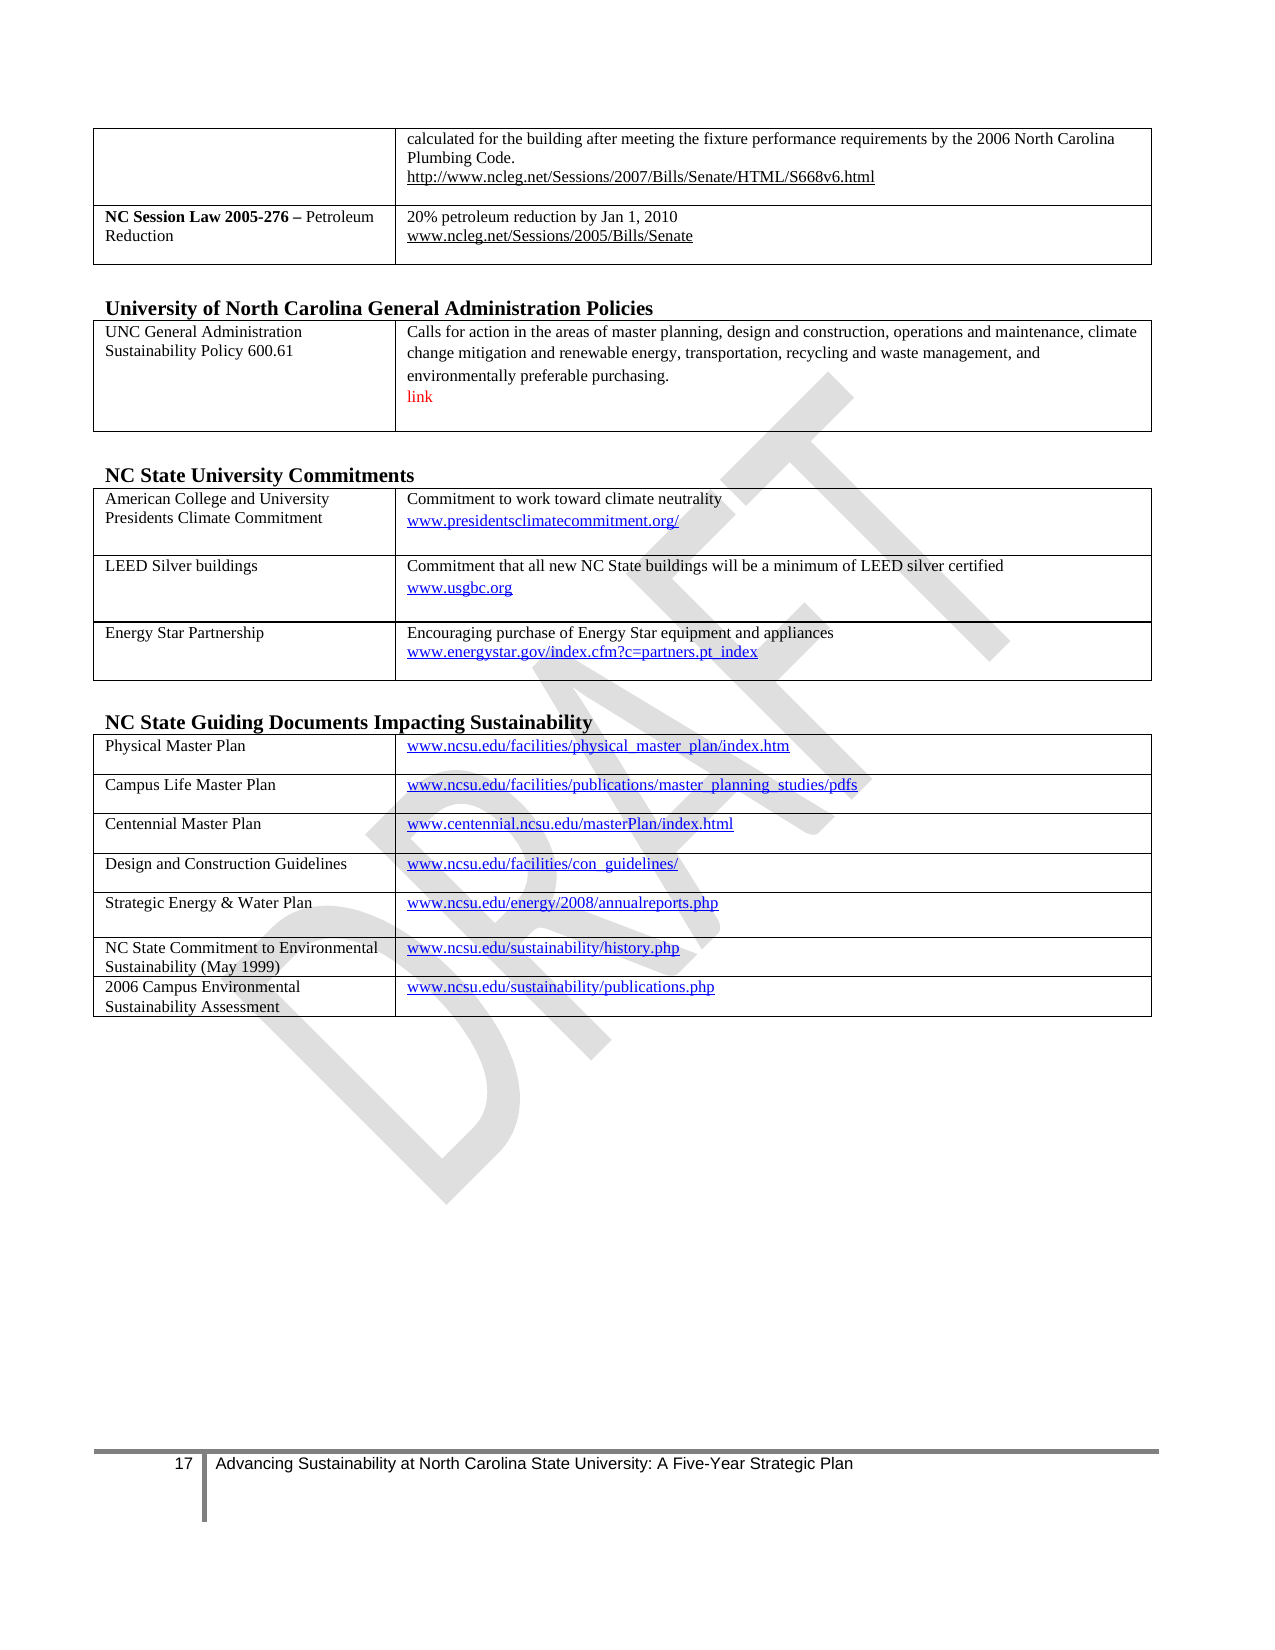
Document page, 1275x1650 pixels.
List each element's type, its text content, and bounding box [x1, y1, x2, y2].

table_header Physical Master Plan [94, 735, 395, 774]
table_cell www.ncsu.edu/energy/2008/annualreports.php [396, 893, 1151, 937]
table_cell Commitment that all new NC State buildings will be a minimum of LEED silver certified www.usgbc.org [396, 556, 1151, 621]
table_cell Centennial Master Plan [94, 814, 395, 852]
text NC State Guiding Documents Impacting Sustainability [105, 710, 1170, 734]
table_cell www.centennial.ncsu.edu/masterPlan/index.html [396, 814, 1151, 852]
table_cell Encouraging purchase of Energy Star equipment and appliances www.energystar.gov/index.cfm?c=partners.pt_index [396, 623, 1151, 680]
table_header American College and University Presidents Climate Commitment [94, 489, 395, 554]
table_cell Design and Construction Guidelines [94, 854, 395, 892]
table_cell Energy Star Partnership [94, 623, 395, 680]
text University of North Carolina General Administration Policies [105, 296, 1170, 320]
table_header Calls for action in the areas of master planning, design and construction, operations and maintenance, climate change mitigation and renewable energy, transportation, recycling and waste management, and environmentally preferable purchasing. link [396, 321, 1151, 431]
table_cell Campus Life Master Plan [94, 775, 395, 813]
text NC State University Commitments [105, 463, 1170, 487]
table_cell NC Session Law 2005-276 – Petroleum Reduction [94, 206, 395, 264]
table_cell www.ncsu.edu/sustainability/history.php [396, 938, 1151, 976]
table_cell 2006 Campus Environmental Sustainability Assessment [94, 977, 395, 1016]
table_cell www.ncsu.edu/sustainability/publications.php [396, 977, 1151, 1016]
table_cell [94, 129, 395, 205]
table_header Commitment to work toward climate neutrality www.presidentsclimatecommitment.org/ [396, 489, 1151, 554]
table_cell www.ncsu.edu/facilities/publications/master_planning_studies/pdfs [396, 775, 1151, 813]
table_cell Strategic Energy & Water Plan [94, 893, 395, 937]
table_cell NC State Commitment to Environmental Sustainability (May 1999) [94, 938, 395, 976]
table_cell www.ncsu.edu/facilities/con_guidelines/ [396, 854, 1151, 892]
table_header UNC General Administration Sustainability Policy 600.61 [94, 321, 395, 431]
table_header www.ncsu.edu/facilities/physical_master_plan/index.htm [396, 735, 1151, 774]
table_cell LEED Silver buildings [94, 556, 395, 621]
table_cell 20% petroleum reduction by Jan 1, 2010 www.ncleg.net/Sessions/2005/Bills/Senate [396, 206, 1151, 264]
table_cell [396, 129, 1151, 205]
